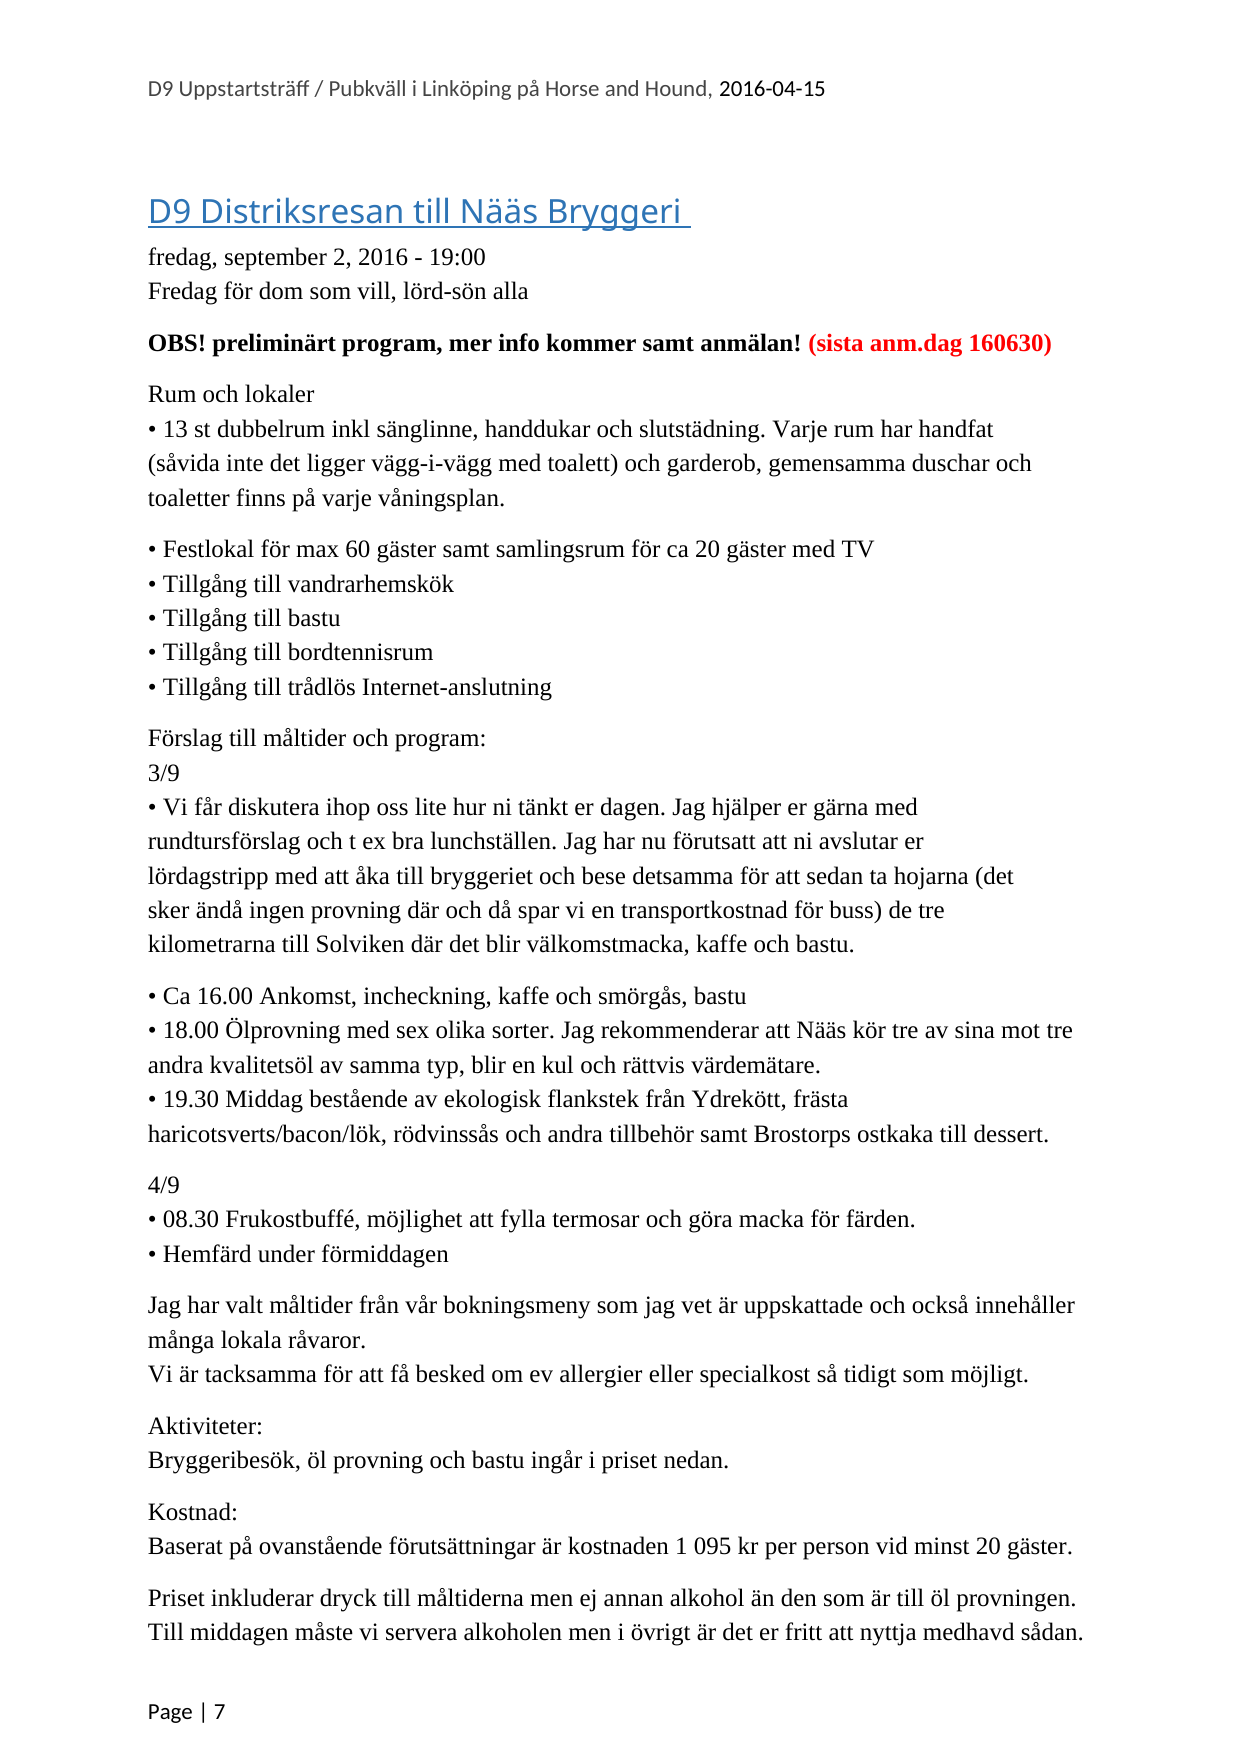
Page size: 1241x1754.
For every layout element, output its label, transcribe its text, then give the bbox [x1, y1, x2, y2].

text • Ca 16.00 Ankomst, incheckning, kaffe och smörgås, bastu • 18.00 Ölprovning med sex olika sorter. Jag rekommenderar att Nääs kör tre av sina mot tre andra kvalitetsöl av samma typ, blir en kul och rättvis värdemätare. • 19.30 Middag bestående av ekologisk flankstek från Ydrekött, frästa haricotsverts/bacon/lök, rödvinssås och andra tillbehör samt Brostorps ostkaka till dessert. [148, 976, 1093, 1147]
text Kostnad: Baserat på ovanstående förutsättningar är kostnaden 1 095 kr per person vid minst 20 gäster. [148, 1491, 1093, 1560]
text fredag, september 2, 2016 - 19:00 Fredag för dom som vill, lörd-sön alla [148, 236, 1093, 305]
text OBS! preliminärt program, mer info kommer samt anmälan! (sista anm.dag 160630) [148, 322, 1093, 357]
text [148, 1577, 1093, 1646]
text Rum och lokaler • 13 st dubbelrum inkl sänglinne, handdukar och slutstädning. Varje rum har handfat (såvida inte det ligger vägg-i-vägg med toalett) och garderob, gemensamma duschar och toaletter finns på varje våningsplan. [148, 374, 1093, 511]
subtitle D9 Distriksresan till Nääs Bryggeri [148, 187, 1093, 233]
text • Festlokal för max 60 gäster samt samlingsrum för ca 20 gäster med TV • Tillgång till vandrarhemskök • Tillgång till bastu • Tillgång till bordtennisrum • Tillgång till trådlös Internet-anslutning [148, 529, 1093, 701]
text Förslag till måltider och program: 3/9 • Vi får diskutera ihop oss lite hur ni tänkt er dagen. Jag hjälper er gärna med rundtursförslag och t ex bra lunchställen. Jag har nu förutsatt att ni avslutar er lördagstripp med att åka till bryggeriet och bese detsamma för att sedan ta hojarna (det sker ändå ingen provning där och då spar vi en transportkostnad för buss) de tre kilometrarna till Solviken där det blir välkomstmacka, kaffe och bastu. [148, 718, 1093, 958]
text Aktiviteter: Bryggeribesök, öl provning och bastu ingår i priset nedan. [148, 1405, 1093, 1474]
text Jag har valt måltider från vår bokningsmeny som jag vet är uppskattade och också innehåller många lokala råvaror. Vi är tacksamma för att få besked om ev allergier eller specialkost så tidigt som möjligt. [148, 1285, 1093, 1388]
text 4/9 • 08.30 Frukostbuffé, möjlighet att fylla termosar och göra macka för färden. • Hemfärd under förmiddagen [148, 1164, 1093, 1268]
